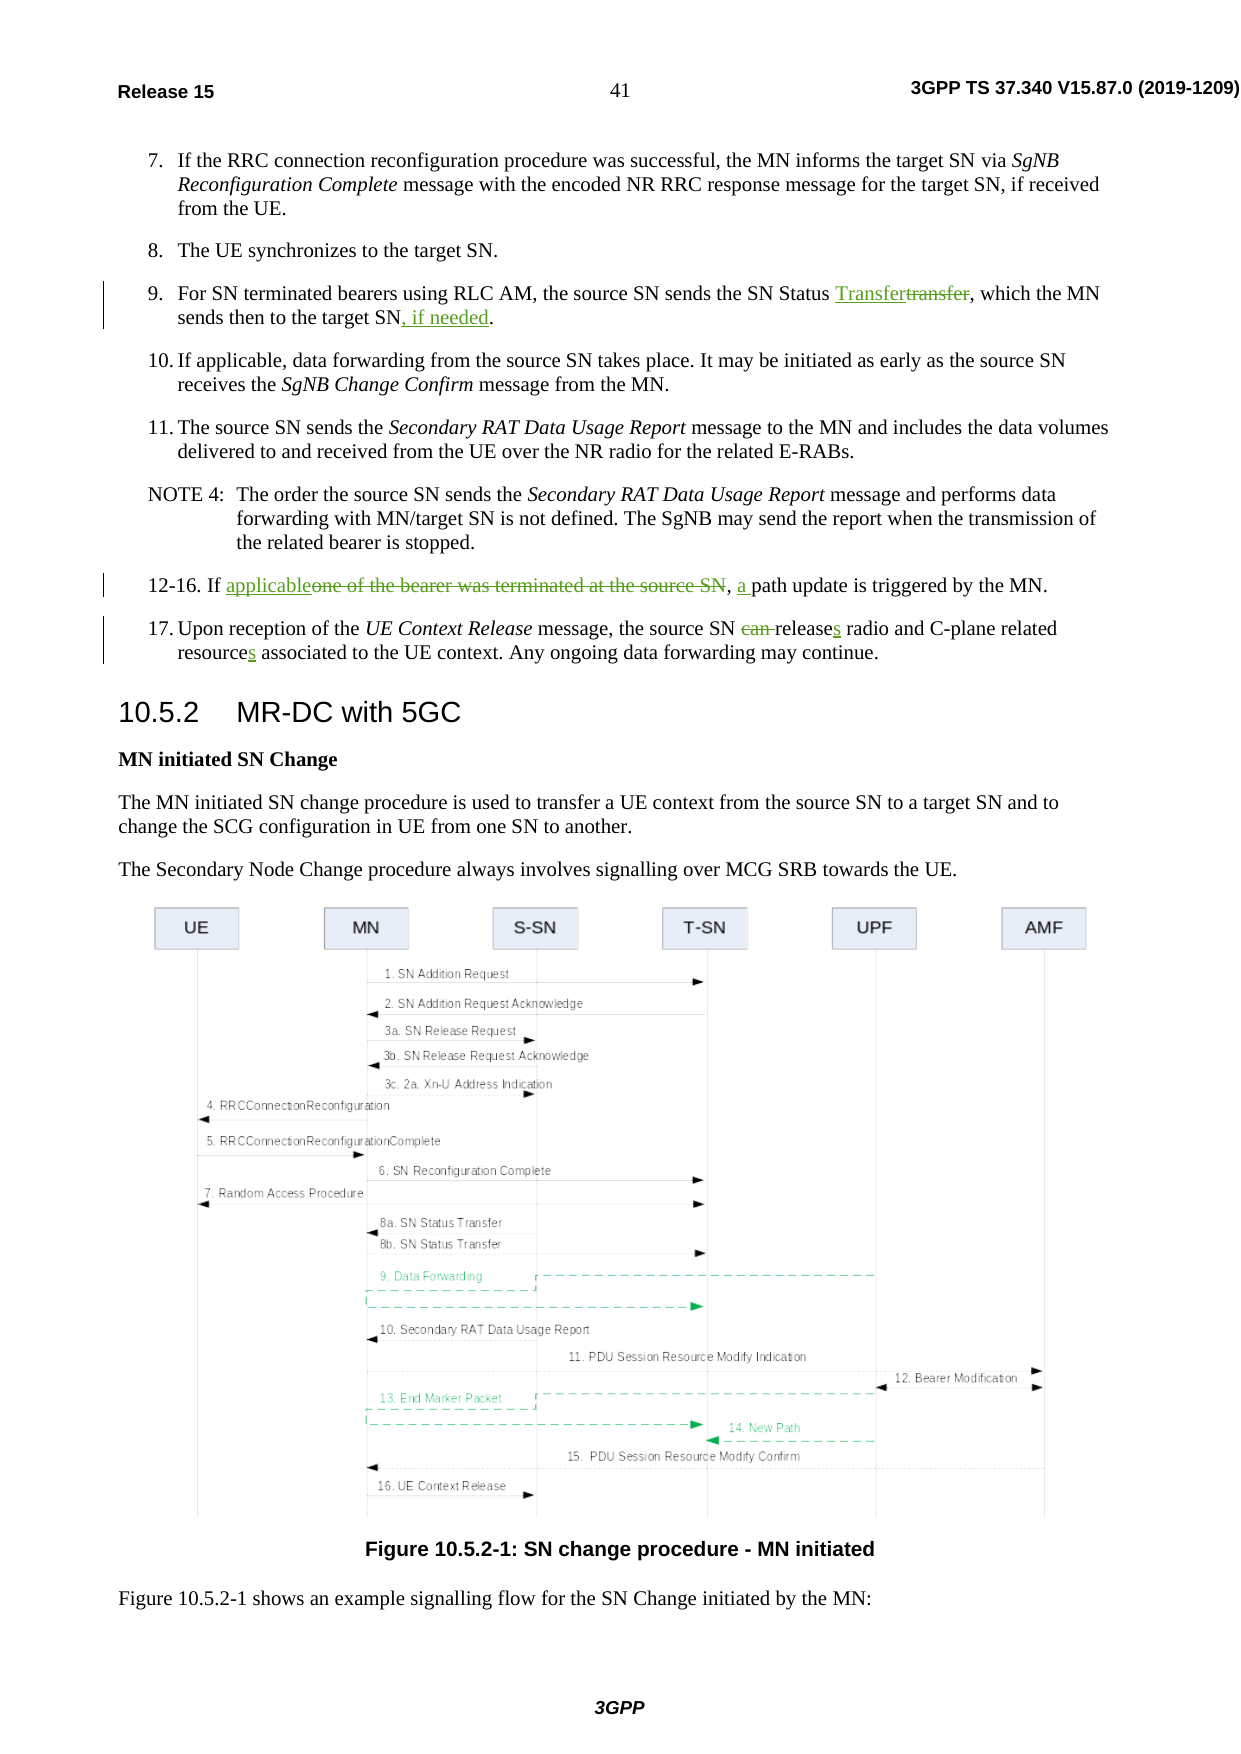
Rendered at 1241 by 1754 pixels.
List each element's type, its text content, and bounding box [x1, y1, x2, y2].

text 12-16. If , path update is triggered by the MN. [148, 573, 1122, 597]
text NOTE 4: The order the source SN sends the Secondary RAT Data Usage Report message and performs data forwarding with MN/target SN is not defined. The SgNB may send the report when the transmission of the related bearer is stopped. [148, 482, 1122, 554]
subtitle 10.5.2 MR-DC with 5GC [118, 695, 1122, 728]
text MN initiated SN Change [118, 747, 1122, 771]
text Figure 10.5.2-1 shows an example signalling flow for the SN Change initiated by the MN: [118, 1586, 1122, 1610]
text The MN initiated SN change procedure is used to transfer a UE context from the source SN to a target SN and to change the SCG configuration in UE from one SN to another. [118, 790, 1122, 838]
text 8. The UE synchronizes to the target SN. [148, 238, 1122, 262]
text 17. Upon reception of the UE Context Release message, the source SN release radio and C-plane related resource associated to the UE context. Any ongoing data forwarding may continue. [148, 616, 1122, 664]
text Figure 10.5.2-1: SN change procedure - MN initiated [118, 1537, 1122, 1561]
text 9. For SN terminated bearers using RLC AM, the source SN sends the SN Status , which the MN sends then to the target SN. [148, 281, 1122, 329]
text The Secondary Node Change procedure always involves signalling over MCG SRB towards the UE. [118, 857, 1122, 881]
text 7. If the RRC connection reconfiguration procedure was successful, the MN informs the target SN via SgNB Reconfiguration Complete message with the encoded NR RRC response message for the target SN, if received from the UE. [148, 147, 1122, 220]
text 10. If applicable, data forwarding from the source SN takes place. It may be initiated as early as the source SN receives the SgNB Change Confirm message from the MN. [148, 348, 1122, 396]
text 11. The source SN sends the Secondary RAT Data Usage Report message to the MN and includes the data volumes delivered to and received from the UE over the NR radio for the related E-RABs. [148, 415, 1122, 463]
